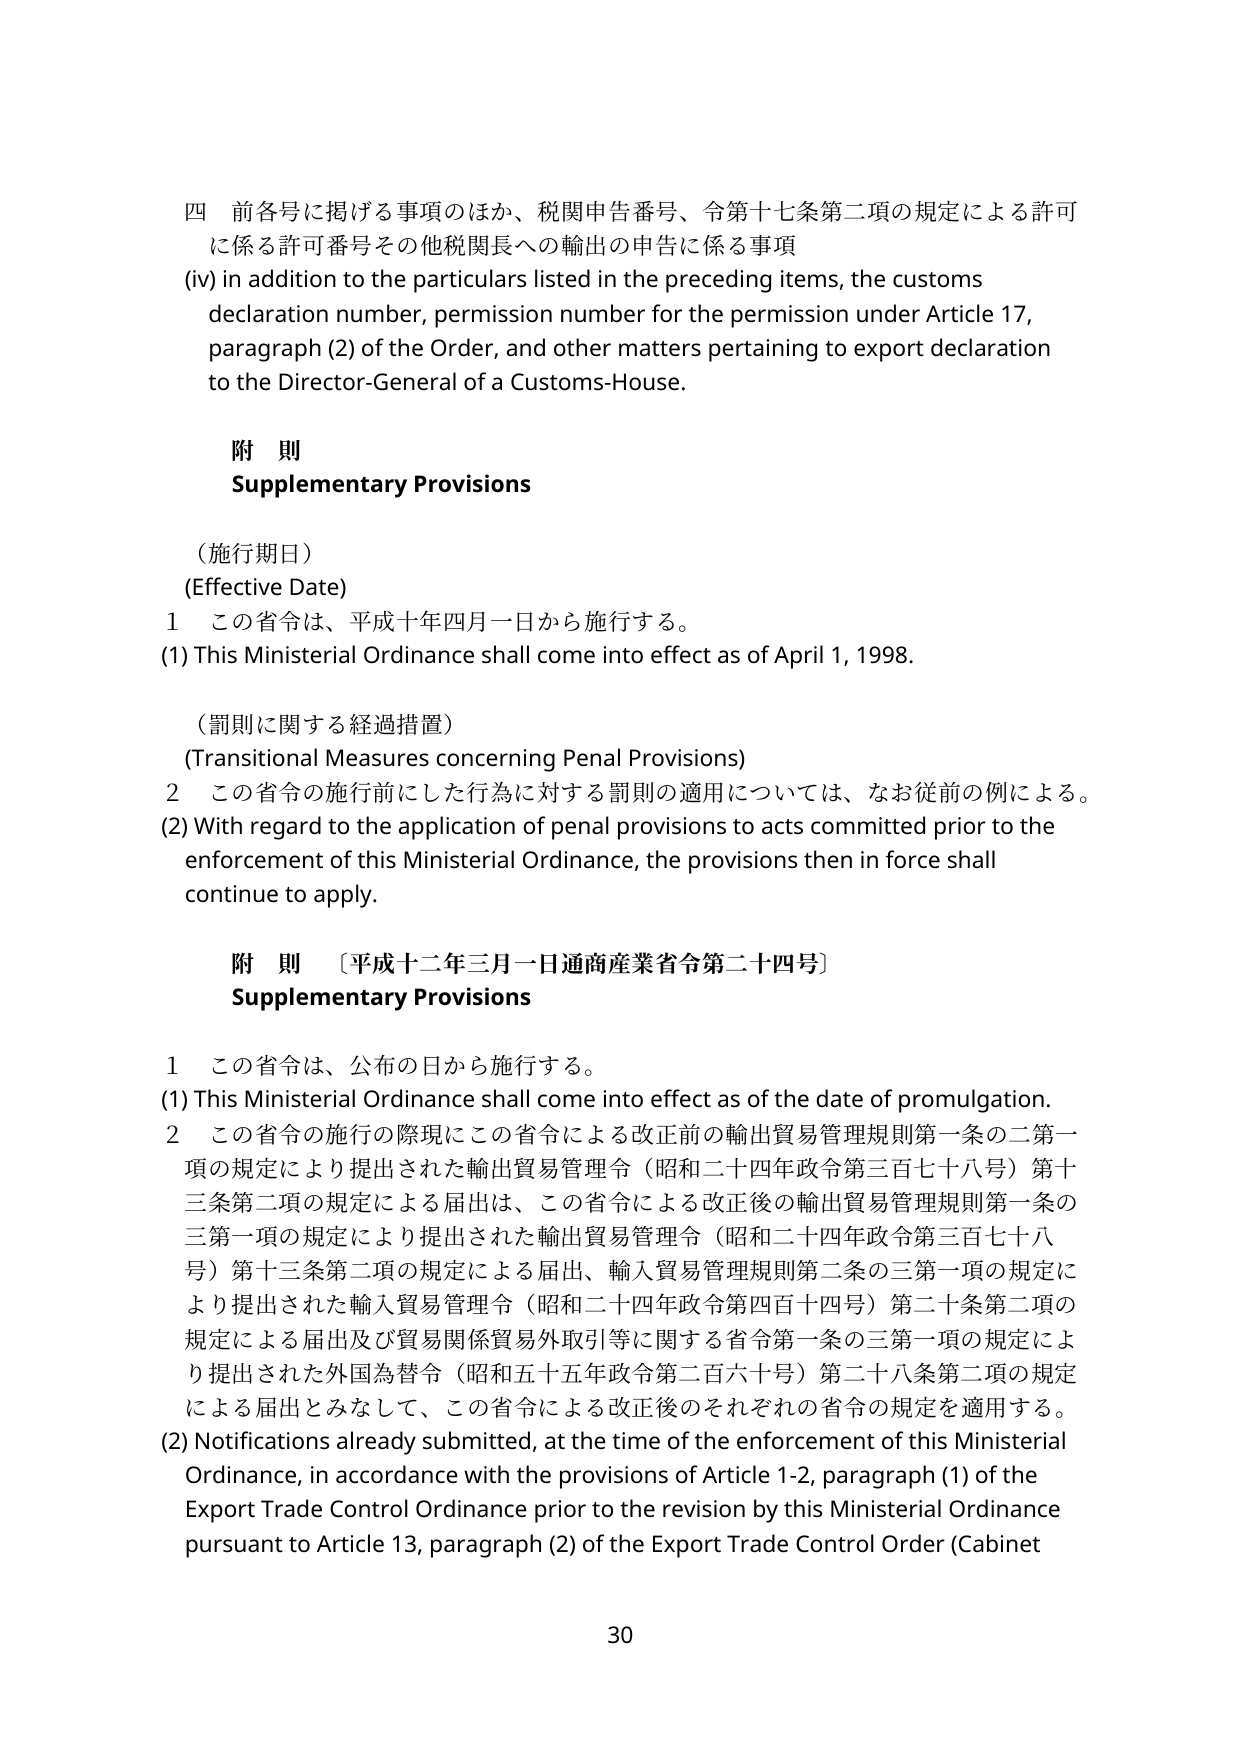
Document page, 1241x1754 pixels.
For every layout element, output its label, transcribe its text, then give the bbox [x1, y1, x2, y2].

text １ この省令は、平成十年四月一日から施行する。 [161, 604, 1079, 638]
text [161, 1424, 1079, 1560]
text 四 前各号に掲げる事項のほか、税関申告番号、令第十七条第二項の規定による許可に係る許可番号その他税関長への輸出の申告に係る事項 [184, 194, 1079, 262]
text 附 則 [230, 433, 1079, 467]
text (2) With regard to the application of penal provisions to acts committed prior to the enforcement of this Ministerial Ordinance, the provisions then in force shall continue to apply. [161, 809, 1079, 911]
text （施行期日） [184, 535, 1079, 569]
text ２ この省令の施行前にした行為に対する罰則の適用については、なお従前の例による。 [161, 774, 1079, 809]
text ２ この省令の施行の際現にこの省令による改正前の輸出貿易管理規則第一条の二第一項の規定により提出された輸出貿易管理令（昭和二十四年政令第三百七十八号）第十三条第二項の規定による届出は、この省令による改正後の輸出貿易管理規則第一条の三第一項の規定により提出された輸出貿易管理令（昭和二十四年政令第三百七十八号）第十三条第二項の規定による届出、輸入貿易管理規則第二条の三第一項の規定により提出された輸入貿易管理令（昭和二十四年政令第四百十四号）第二十条第二項の規定による届出及び貿易関係貿易外取引等に関する省令第一条の三第一項の規定により提出された外国為替令（昭和五十五年政令第二百六十号）第二十八条第二項の規定による届出とみなして、この省令による改正後のそれぞれの省令の規定を適用する。 [161, 1116, 1079, 1424]
text Supplementary Provisions [230, 467, 1079, 501]
text (Effective Date) [184, 569, 1079, 604]
text (iv) in addition to the particulars listed in the preceding items, the customs declaration number, permission number for the permission under Article 17, paragraph (2) of the Order, and other matters pertaining to export declaration to the Director-General of a Customs-House. [184, 262, 1079, 399]
text (1) This Ministerial Ordinance shall come into effect as of the date of promulgation. [161, 1082, 1079, 1116]
text Supplementary Provisions [230, 979, 1079, 1014]
text (Transitional Measures concerning Penal Provisions) [184, 740, 1079, 774]
text １ この省令は、公布の日から施行する。 [161, 1048, 1079, 1082]
text （罰則に関する経過措置） [184, 706, 1079, 740]
text 附 則 〔平成十二年三月一日通商産業省令第二十四号〕 [230, 945, 1079, 979]
text (1) This Ministerial Ordinance shall come into effect as of April 1, 1998. [161, 638, 1079, 672]
